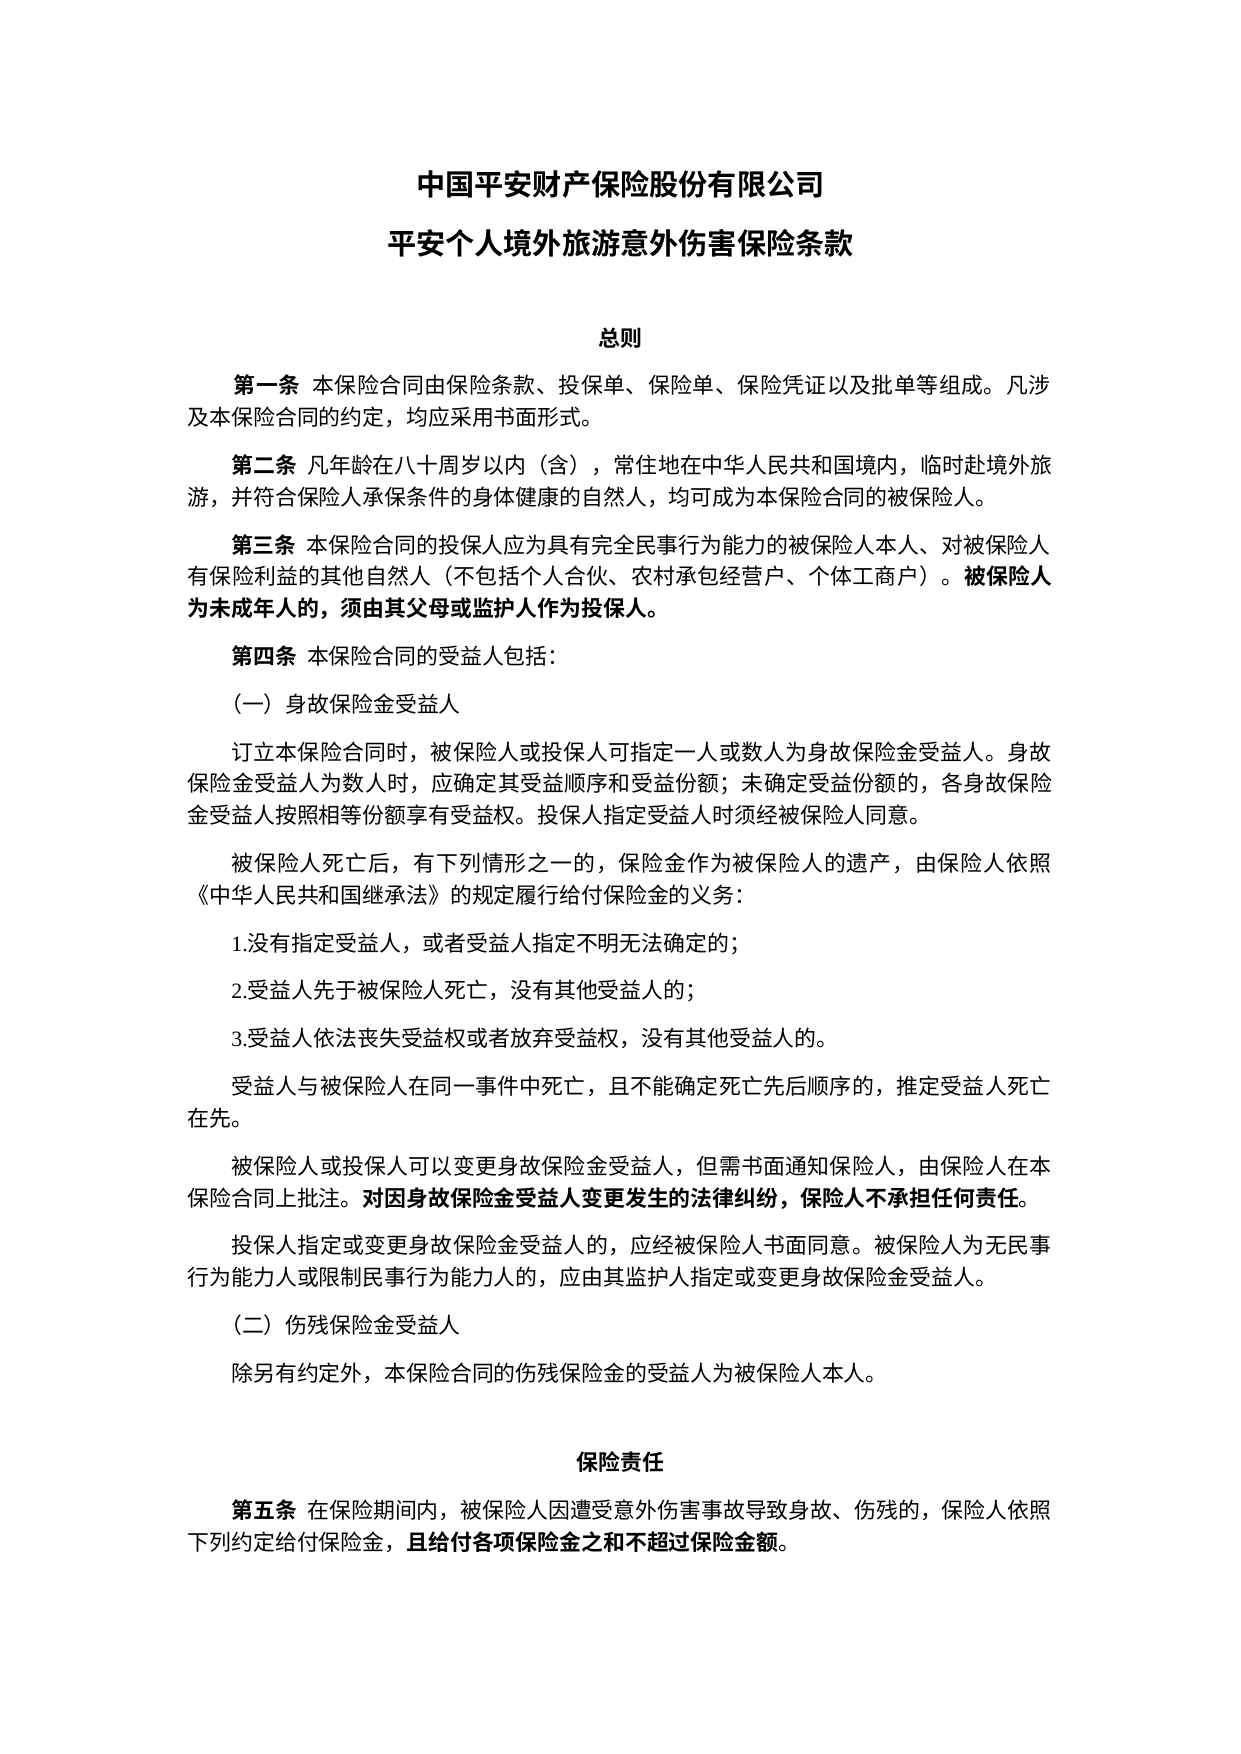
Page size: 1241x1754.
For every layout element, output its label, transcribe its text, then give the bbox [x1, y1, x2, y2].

text 平安个人境外旅游意外伤害保险条款 [187, 221, 1053, 263]
text 被保险人或投保人可以变更身故保险金受益人，但需书面通知保险人，由保险人在本保险合同上批注。对因身故保险金受益人变更发生的法律纠纷，保险人不承担任何责任。 [187, 1149, 1053, 1212]
text 第三条 本保险合同的投保人应为具有完全民事行为能力的被保险人本人、对被保险人有保险利益的其他自然人（不包括个人合伙、农村承包经营户、个体工商户）。被保险人为未成年人的，须由其父母或监护人作为投保人。 [187, 528, 1053, 623]
text 第二条 凡年龄在八十周岁以内（含），常住地在中华人民共和国境内，临时赴境外旅游，并符合保险人承保条件的身体健康的自然人，均可成为本保险合同的被保险人。 [187, 448, 1053, 511]
text （一）身故保险金受益人 [187, 687, 1053, 718]
text （二）伤残保险金受益人 [187, 1308, 1053, 1340]
text 除另有约定外，本保险合同的伤残保险金的受益人为被保险人本人。 [187, 1356, 1053, 1388]
text 3.受益人依法丧失受益权或者放弃受益权，没有其他受益人的。 [187, 1021, 1053, 1053]
text 第一条 本保险合同由保险条款、投保单、保险单、保险凭证以及批单等组成。凡涉及本保险合同的约定，均应采用书面形式。 [187, 368, 1053, 432]
text 被保险人死亡后，有下列情形之一的，保险金作为被保险人的遗产，由保险人依照《中华人民共和国继承法》的规定履行给付保险金的义务： [187, 846, 1053, 909]
text 总则 [187, 321, 1053, 352]
text 受益人与被保险人在同一事件中死亡，且不能确定死亡先后顺序的，推定受益人死亡在先。 [187, 1069, 1053, 1133]
text 保险责任 [187, 1445, 1053, 1477]
text 2.受益人先于被保险人死亡，没有其他受益人的； [187, 973, 1053, 1005]
text 1.没有指定受益人，或者受益人指定不明无法确定的； [187, 926, 1053, 957]
text 第五条 在保险期间内，被保险人因遭受意外伤害事故导致身故、伤残的，保险人依照下列约定给付保险金，且给付各项保险金之和不超过保险金额。 [187, 1493, 1053, 1557]
text 订立本保险合同时，被保险人或投保人可指定一人或数人为身故保险金受益人。身故保险金受益人为数人时，应确定其受益顺序和受益份额；未确定受益份额的，各身故保险金受益人按照相等份额享有受益权。投保人指定受益人时须经被保险人同意。 [187, 735, 1053, 830]
text 投保人指定或变更身故保险金受益人的，应经被保险人书面同意。被保险人为无民事行为能力人或限制民事行为能力人的，应由其监护人指定或变更身故保险金受益人。 [187, 1228, 1053, 1292]
text 中国平安财产保险股份有限公司 [187, 162, 1053, 204]
text 第四条 本保险合同的受益人包括： [187, 639, 1053, 671]
